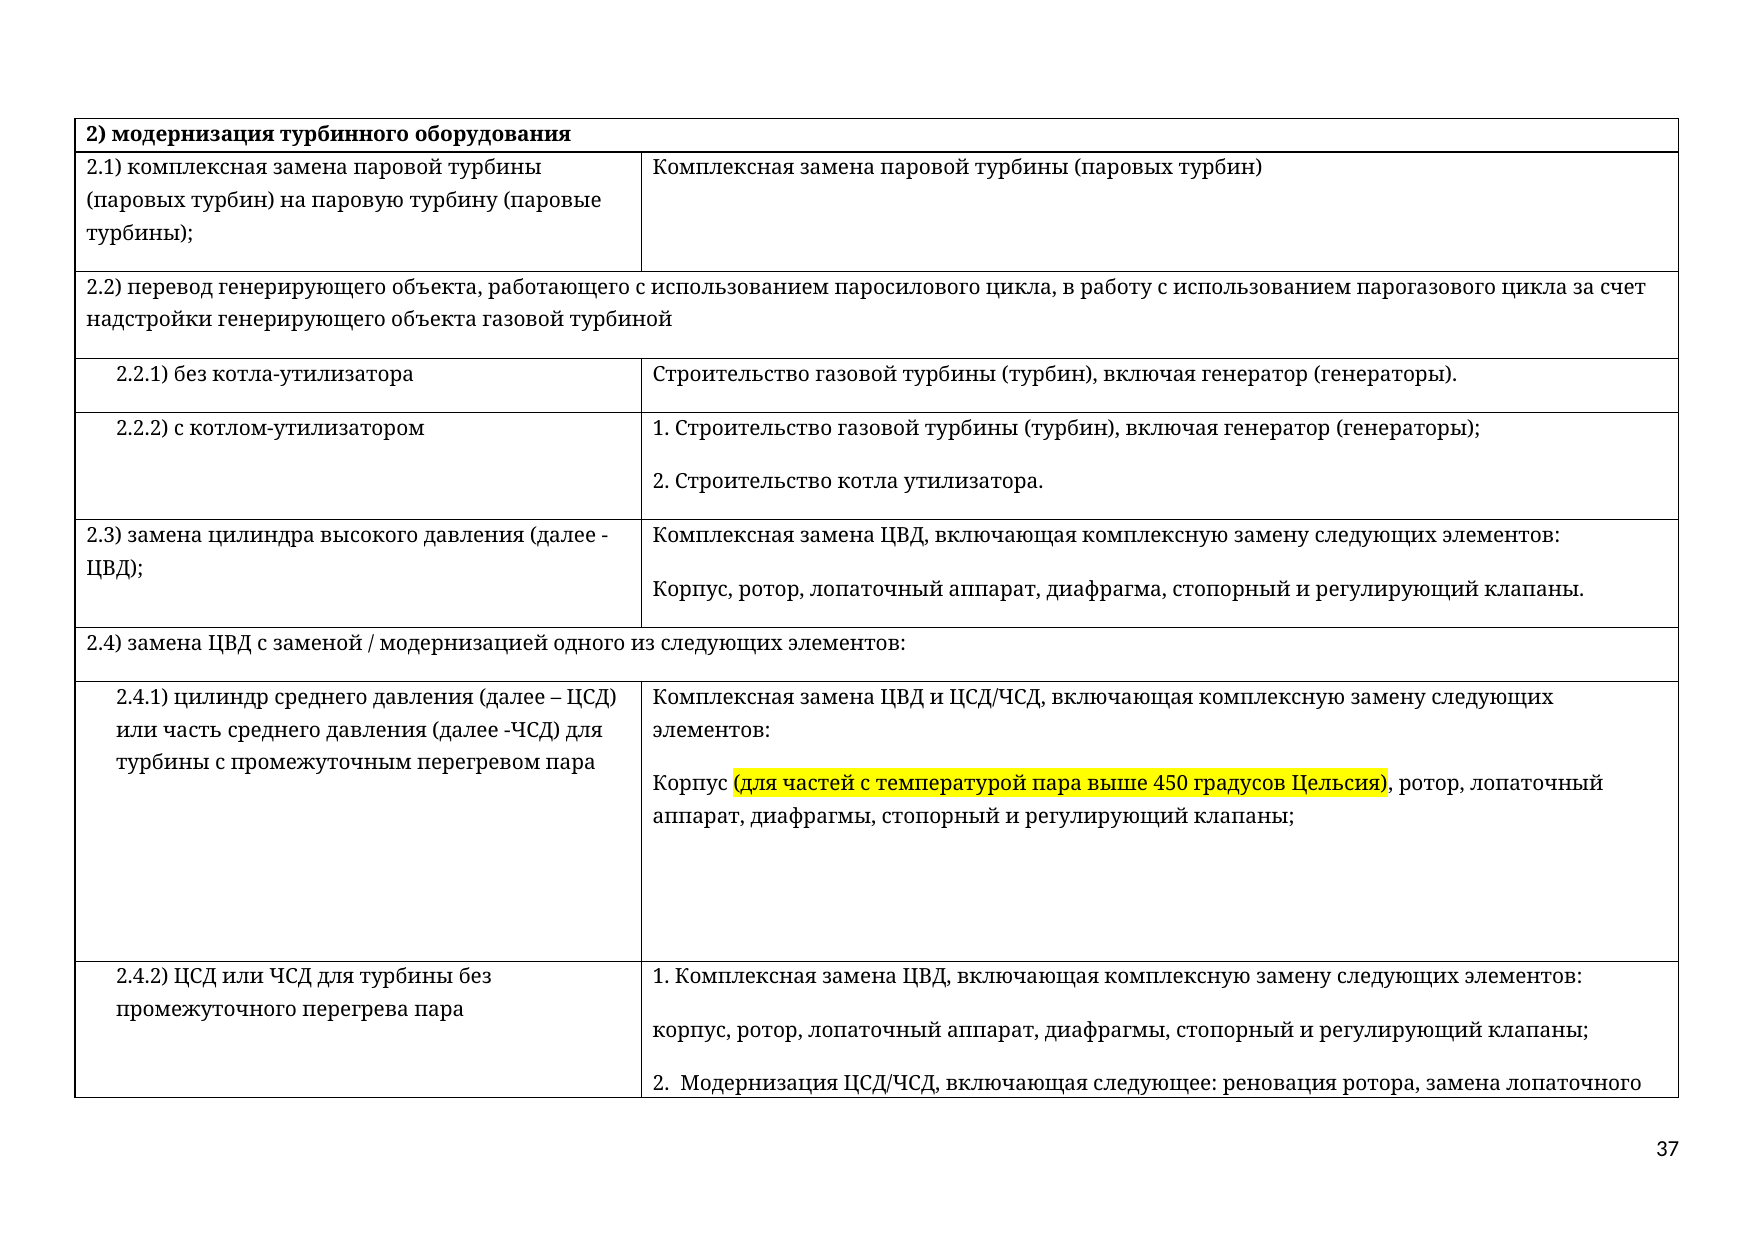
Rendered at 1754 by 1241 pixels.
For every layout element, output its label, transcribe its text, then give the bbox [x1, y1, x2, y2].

table_cell 2.2) перевод генерирующего объекта, работающего с использованием паросилового цикла, в работу с использованием парогазового цикла за счет надстройки генерирующего объекта газовой турбиной [76, 272, 1678, 358]
table_cell Комплексная замена ЦВД, включающая комплексную замену следующих элементов: Корпус, ротор, лопаточный аппарат, диафрагма, стопорный и регулирующий клапаны. [642, 520, 1678, 627]
table_cell 2) модернизация турбинного оборудования [76, 119, 1678, 151]
table_cell 1. Строительство газовой турбины (турбин), включая генератор (генераторы); 2. Строительство котла утилизатора. [642, 413, 1678, 519]
table_cell Комплексная замена ЦВД и ЦСД/ЧСД, включающая комплексную замену следующих элементов: Корпус (для частей с температурой пара выше 450 градусов Цельсия), ротор, лопаточный аппарат, диафрагмы, стопорный и регулирующий клапаны; [642, 682, 1678, 961]
table_cell 2.3) замена цилиндра высокого давления (далее - ЦВД); [76, 520, 641, 627]
table_cell 2.4.1) цилиндр среднего давления (далее – ЦСД) или часть среднего давления (далее -ЧСД) для турбины с промежуточным перегревом пара [76, 682, 641, 961]
table_cell 2.1) комплексная замена паровой турбины (паровых турбин) на паровую турбину (паровые турбины); [76, 153, 641, 271]
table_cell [642, 962, 1678, 1097]
table_cell Строительство газовой турбины (турбин), включая генератор (генераторы). [642, 359, 1678, 412]
table_cell Комплексная замена паровой турбины (паровых турбин) [642, 153, 1678, 271]
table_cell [76, 962, 641, 1097]
table_cell 2.4) замена ЦВД с заменой / модернизацией одного из следующих элементов: [76, 628, 1678, 681]
table_cell 2.2.2) с котлом-утилизатором [76, 413, 641, 519]
table_cell 2.2.1) без котла-утилизатора [76, 359, 641, 412]
